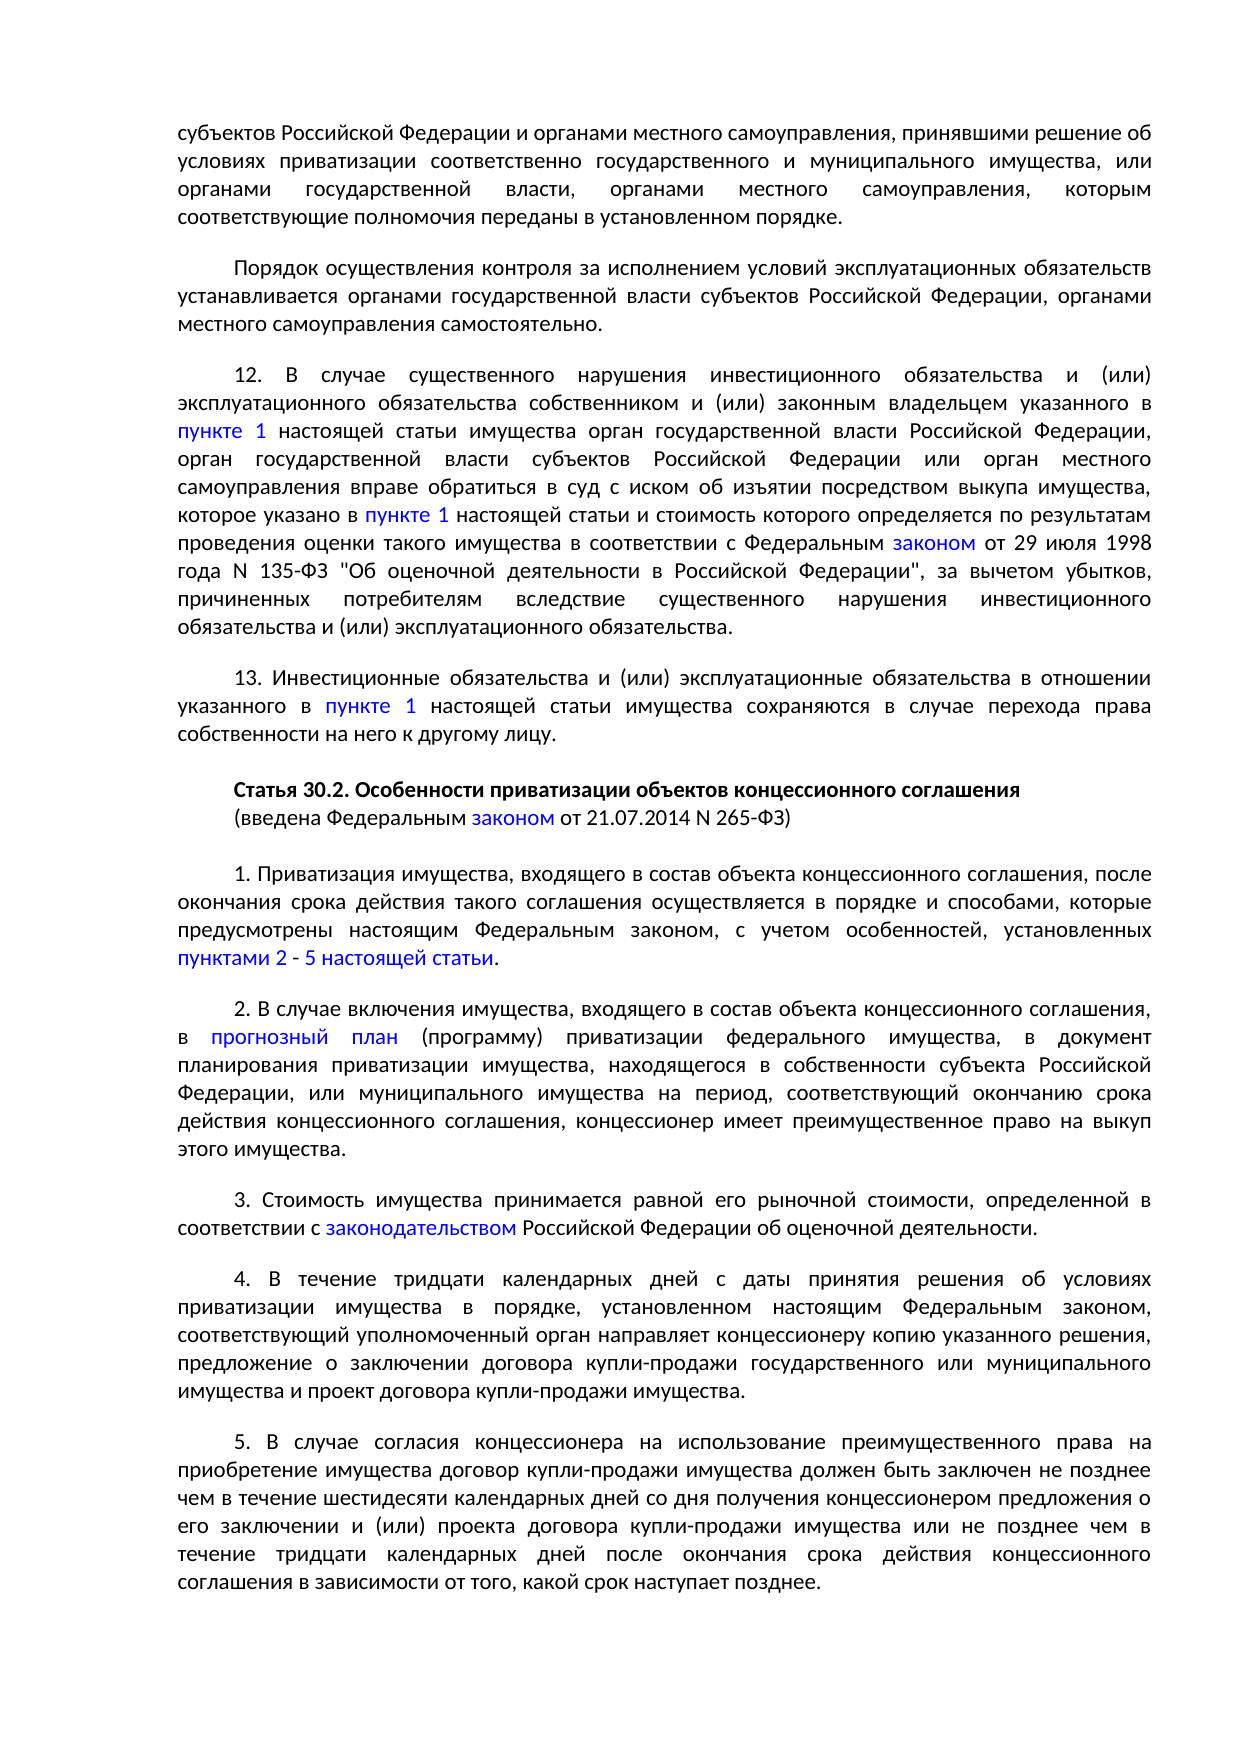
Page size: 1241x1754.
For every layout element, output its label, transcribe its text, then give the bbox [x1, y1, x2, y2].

text 5. В случае согласия концессионера на использование преимущественного права на приобретение имущества договор купли-продажи имущества должен быть заключен не позднее чем в течение шестидесяти календарных дней со дня получения концессионером предложения о его заключении и (или) проекта договора купли-продажи имущества или не позднее чем в течение тридцати календарных дней после окончания срока действия концессионного соглашения в зависимости от того, какой срок наступает позднее. [177, 1427, 1152, 1596]
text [177, 118, 1152, 230]
text 12. В случае существенного нарушения инвестиционного обязательства и (или) эксплуатационного обязательства собственником и (или) законным владельцем указанного в пункте 1 настоящей статьи имущества орган государственной власти Российской Федерации, орган государственной власти субъектов Российской Федерации или орган местного самоуправления вправе обратиться в суд с иском об изъятии посредством выкупа имущества, которое указано в пункте 1 настоящей статьи и стоимость которого определяется по результатам проведения оценки такого имущества в соответствии с Федеральным законом от 29 июля 1998 года N 135-ФЗ "Об оценочной деятельности в Российской Федерации", за вычетом убытков, причиненных потребителям вследствие существенного нарушения инвестиционного обязательства и (или) эксплуатационного обязательства. [177, 360, 1152, 640]
text 4. В течение тридцати календарных дней с даты принятия решения об условиях приватизации имущества в порядке, установленном настоящим Федеральным законом, соответствующий уполномоченный орган направляет концессионеру копию указанного решения, предложение о заключении договора купли-продажи государственного или муниципального имущества и проект договора купли-продажи имущества. [177, 1264, 1152, 1404]
text 3. Стоимость имущества принимается равной его рыночной стоимости, определенной в соответствии с законодательством Российской Федерации об оценочной деятельности. [177, 1185, 1152, 1241]
text (введена Федеральным законом от 21.07.2014 N 265-ФЗ) [177, 803, 1152, 831]
text 1. Приватизация имущества, входящего в состав объекта концессионного соглашения, после окончания срока действия такого соглашения осуществляется в порядке и способами, которые предусмотрены настоящим Федеральным законом, с учетом особенностей, установленных пунктами 2 - 5 настоящей статьи. [177, 859, 1152, 971]
text 2. В случае включения имущества, входящего в состав объекта концессионного соглашения, в прогнозный план (программу) приватизации федерального имущества, в документ планирования приватизации имущества, находящегося в собственности субъекта Российской Федерации, или муниципального имущества на период, соответствующий окончанию срока действия концессионного соглашения, концессионер имеет преимущественное право на выкуп этого имущества. [177, 994, 1152, 1162]
title Статья 30.2. Особенности приватизации объектов концессионного соглашения [177, 775, 1152, 803]
text Порядок осуществления контроля за исполнением условий эксплуатационных обязательств устанавливается органами государственной власти субъектов Российской Федерации, органами местного самоуправления самостоятельно. [177, 253, 1152, 337]
text 13. Инвестиционные обязательства и (или) эксплуатационные обязательства в отношении указанного в пункте 1 настоящей статьи имущества сохраняются в случае перехода права собственности на него к другому лицу. [177, 663, 1152, 747]
